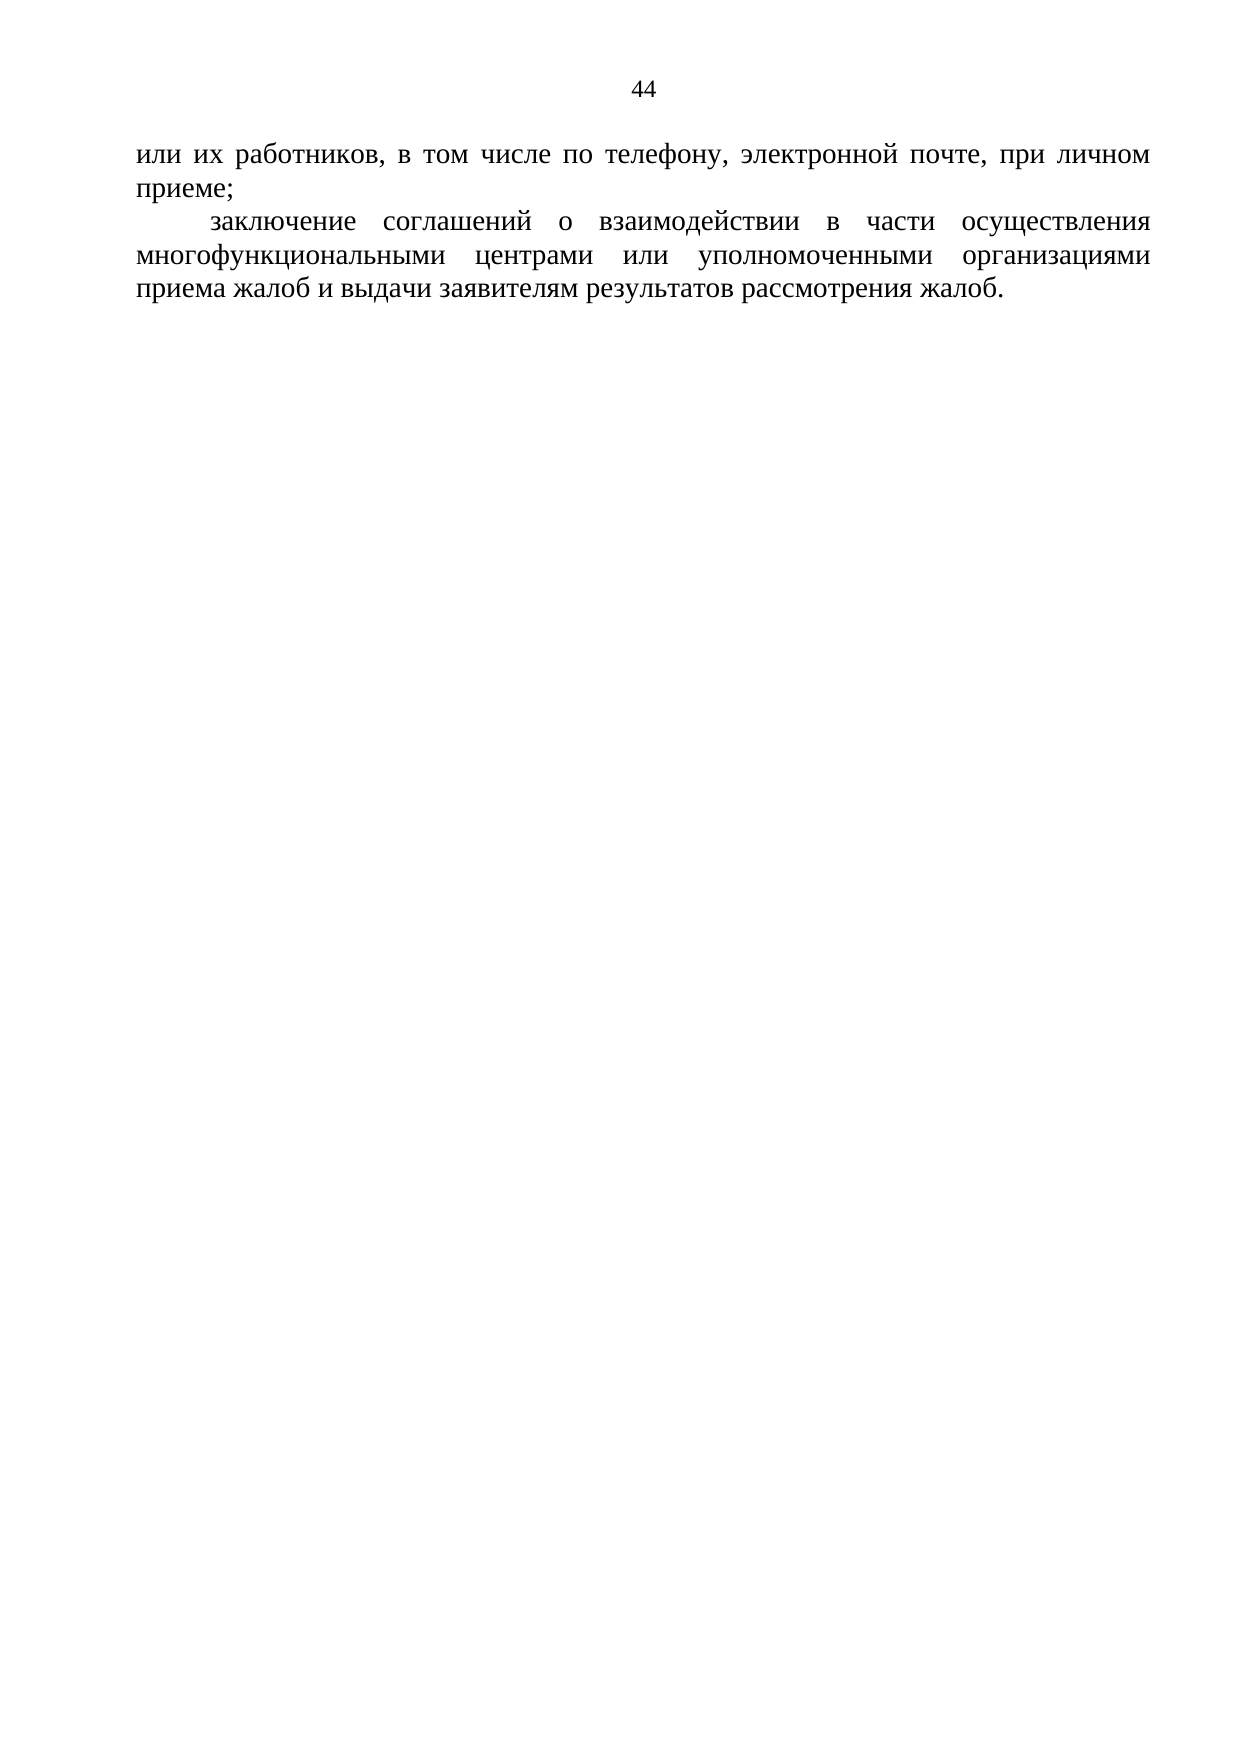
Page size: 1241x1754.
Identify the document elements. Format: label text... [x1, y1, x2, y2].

text заключение соглашений о взаимодействии в части осуществления многофункциональными центрами или уполномоченными организациями приема жалоб и выдачи заявителям результатов рассмотрения жалоб. [136, 203, 1152, 304]
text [136, 136, 1152, 203]
